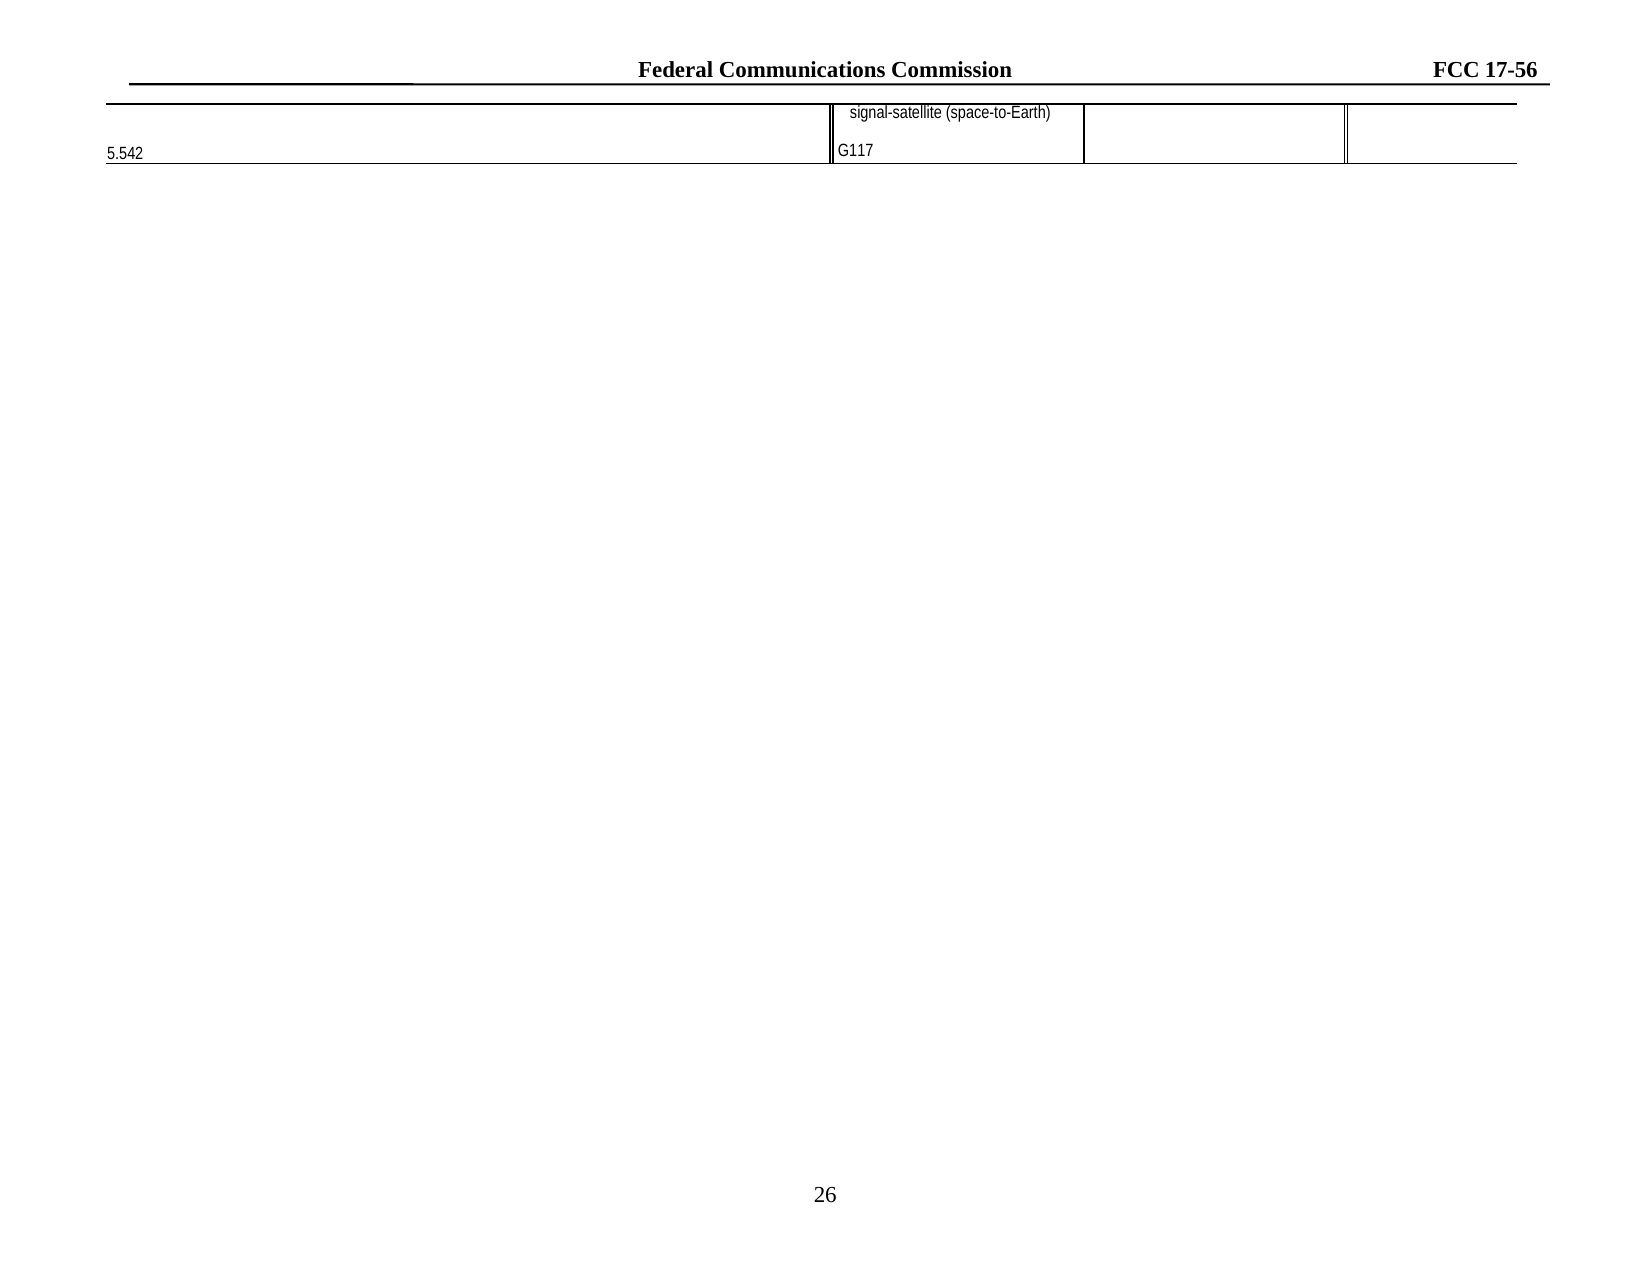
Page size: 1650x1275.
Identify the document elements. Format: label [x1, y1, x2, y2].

table_cell [834, 105, 1083, 162]
table_cell [1348, 105, 1517, 162]
table_cell [106, 105, 829, 162]
table_cell [1085, 105, 1344, 162]
